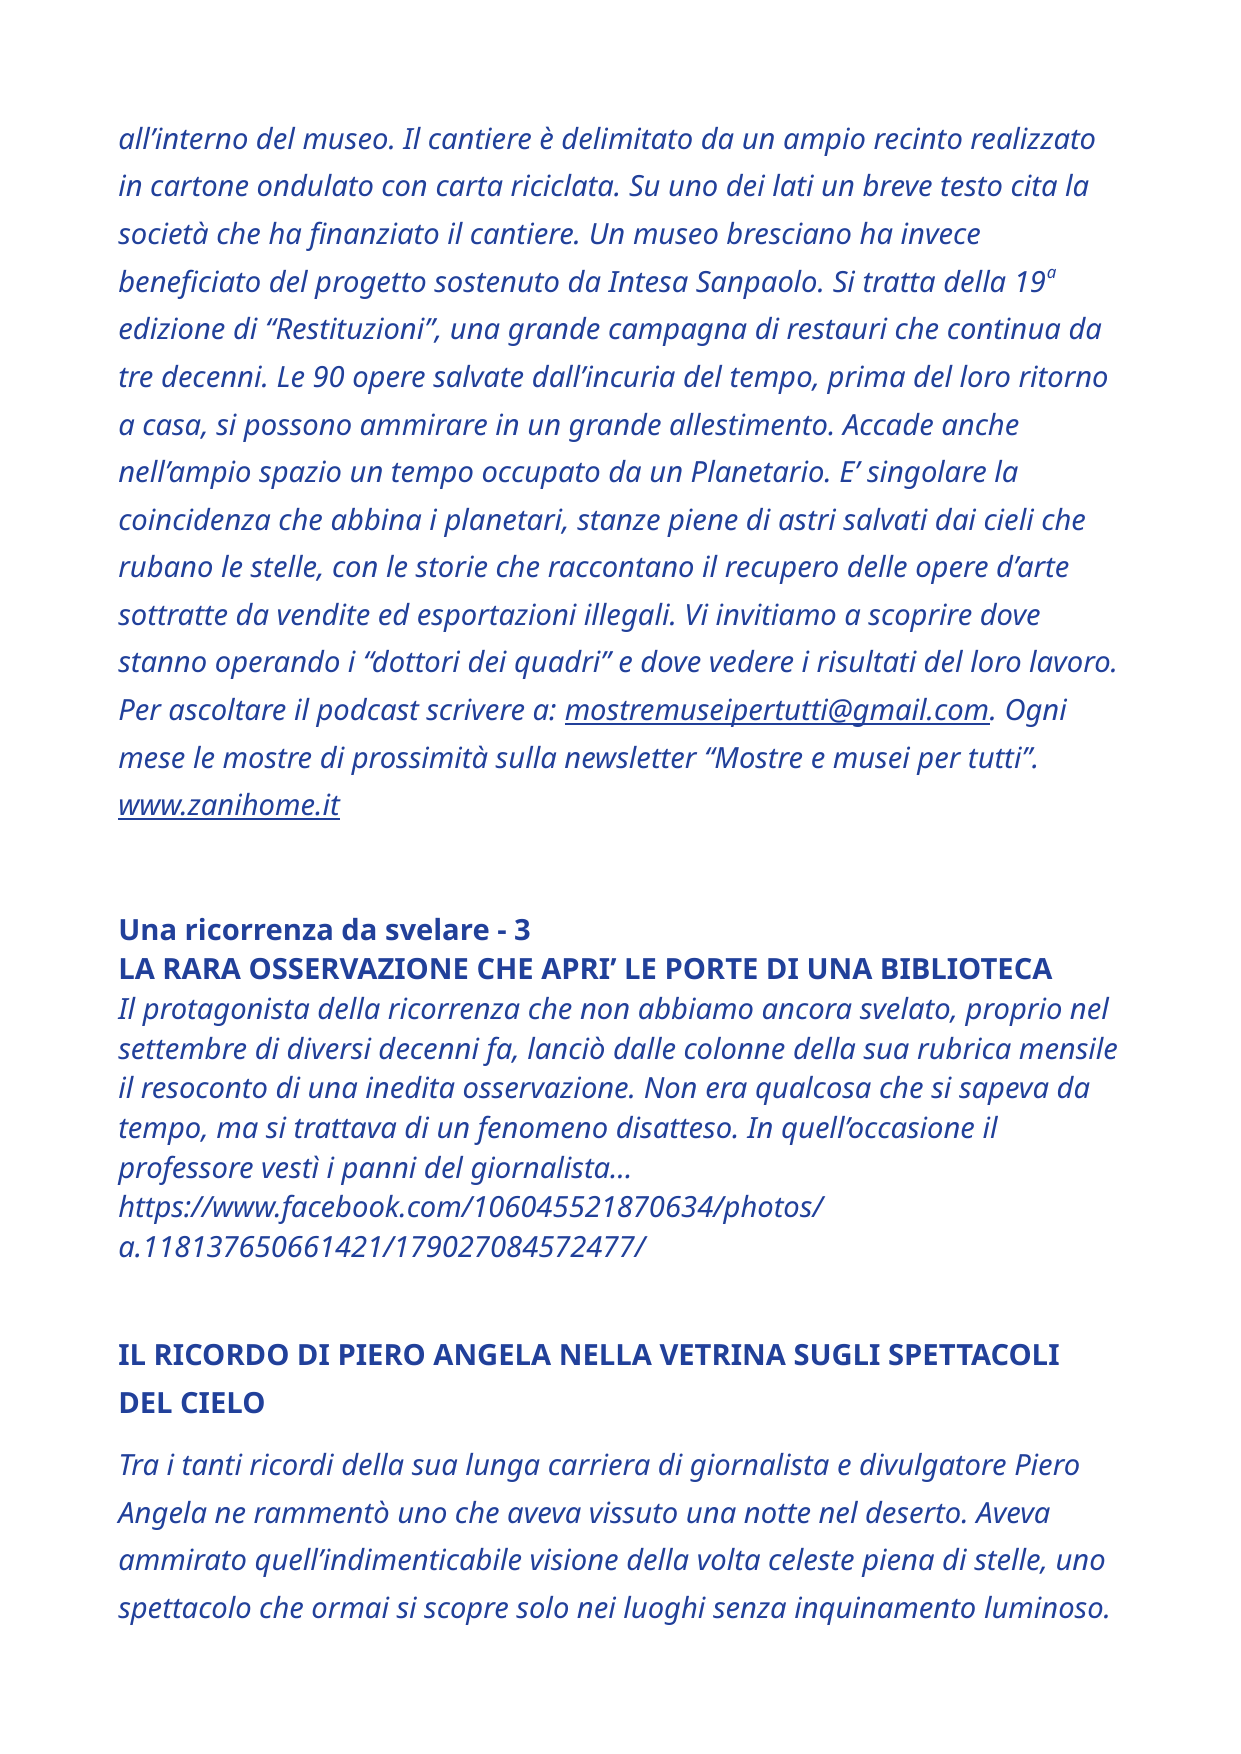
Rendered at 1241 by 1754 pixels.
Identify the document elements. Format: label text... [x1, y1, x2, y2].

text Il protagonista della ricorrenza che non abbiamo ancora svelato, proprio nel settembre di diversi decenni fa, lanciò dalle colonne della sua rubrica mensile il resoconto di una inedita osservazione. Non era qualcosa che si sapeva da tempo, ma si trattava di un fenomeno disatteso. In quell’occasione il professore vestì i panni del giornalista... [118, 988, 1122, 1187]
text IL RICORDO DI PIERO ANGELA NELLA VETRINA SUGLI SPETTACOLI DEL CIELO [118, 1334, 1122, 1422]
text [118, 1444, 1122, 1627]
text https://www.facebook.com/106045521870634/photos/a.118137650661421/179027084572477/ [118, 1187, 1122, 1295]
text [118, 118, 1122, 824]
text Una ricorrenza da svelare - 3 [118, 909, 1122, 949]
text LA RARA OSSERVAZIONE CHE APRI’ LE PORTE DI UNA BIBLIOTECA [118, 949, 1122, 988]
